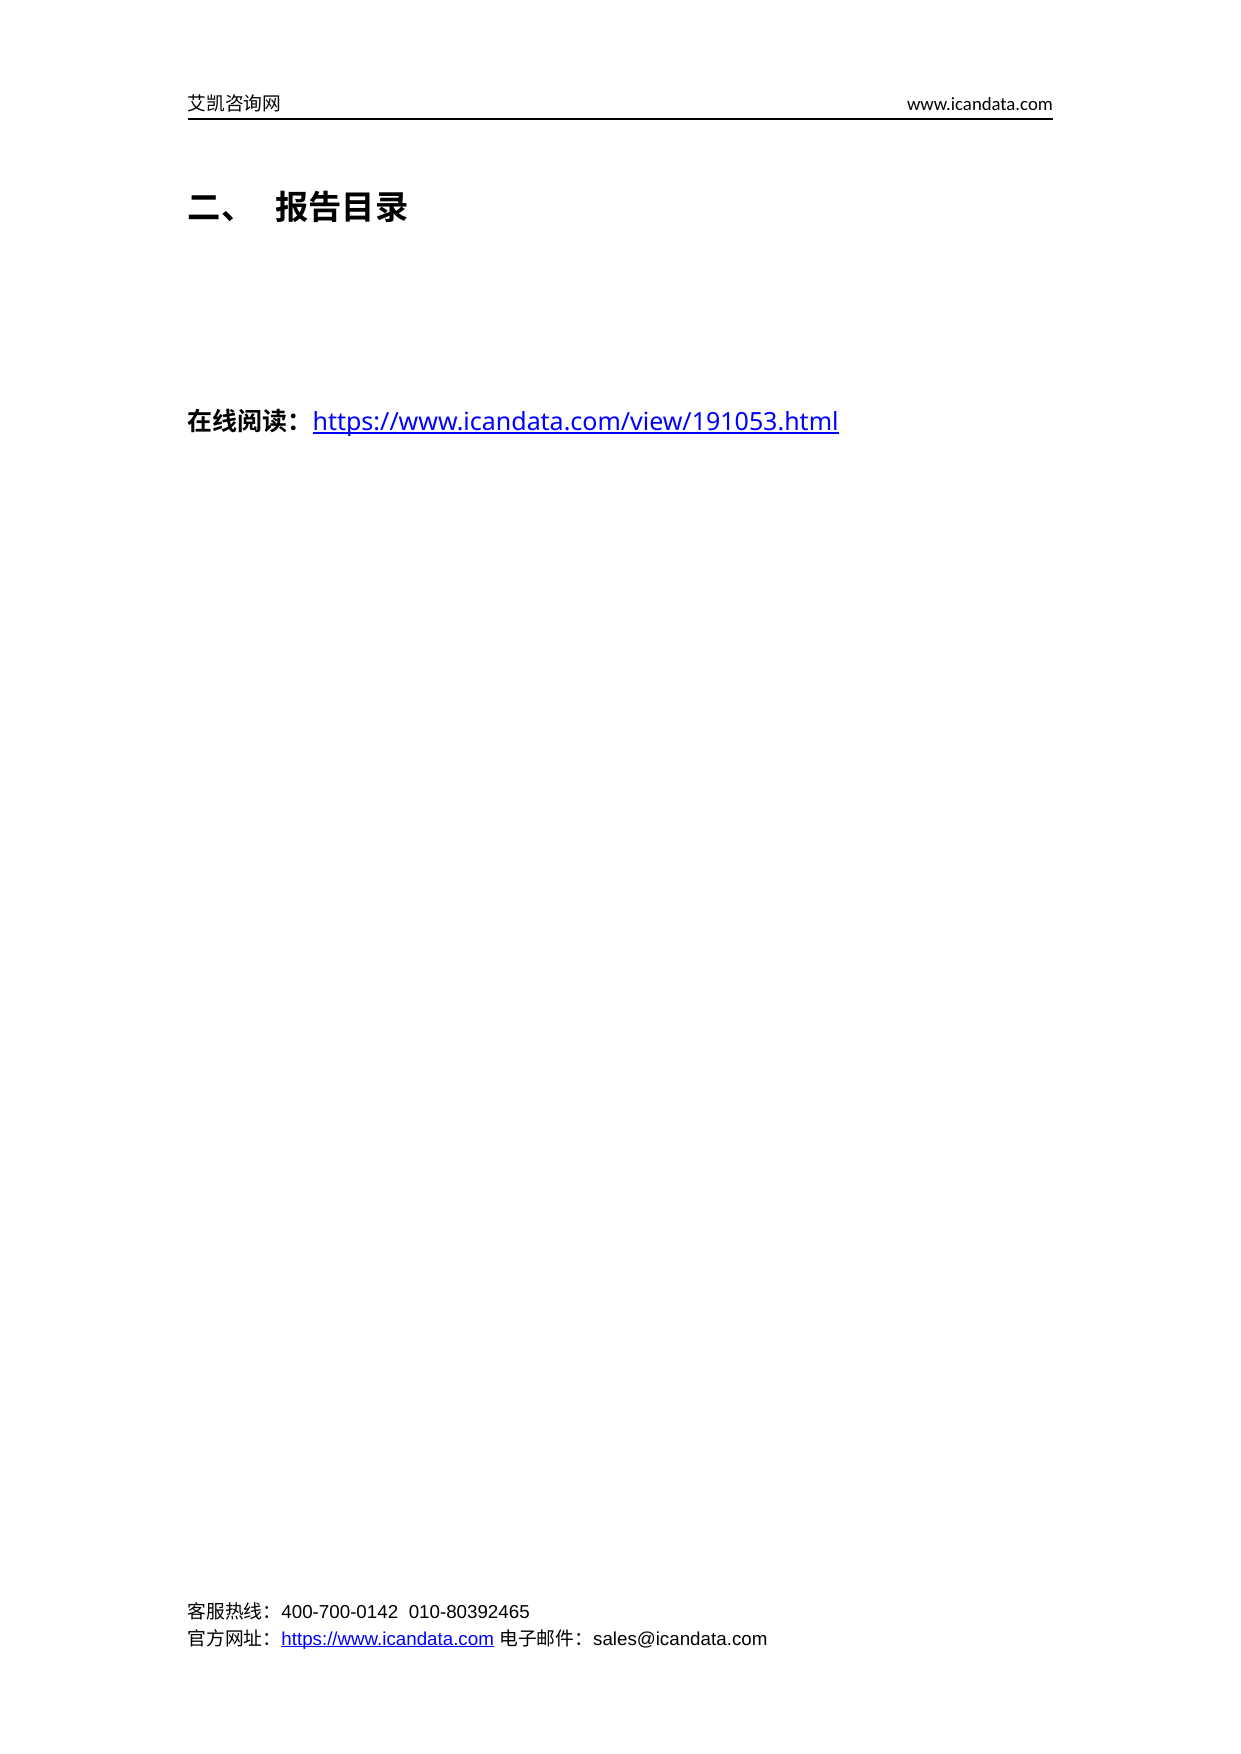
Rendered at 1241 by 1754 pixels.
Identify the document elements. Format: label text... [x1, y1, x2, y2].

text 在线阅读：https://www.icandata.com/view/191053.html [187, 387, 1053, 452]
subtitle 报告目录 [187, 172, 1053, 237]
